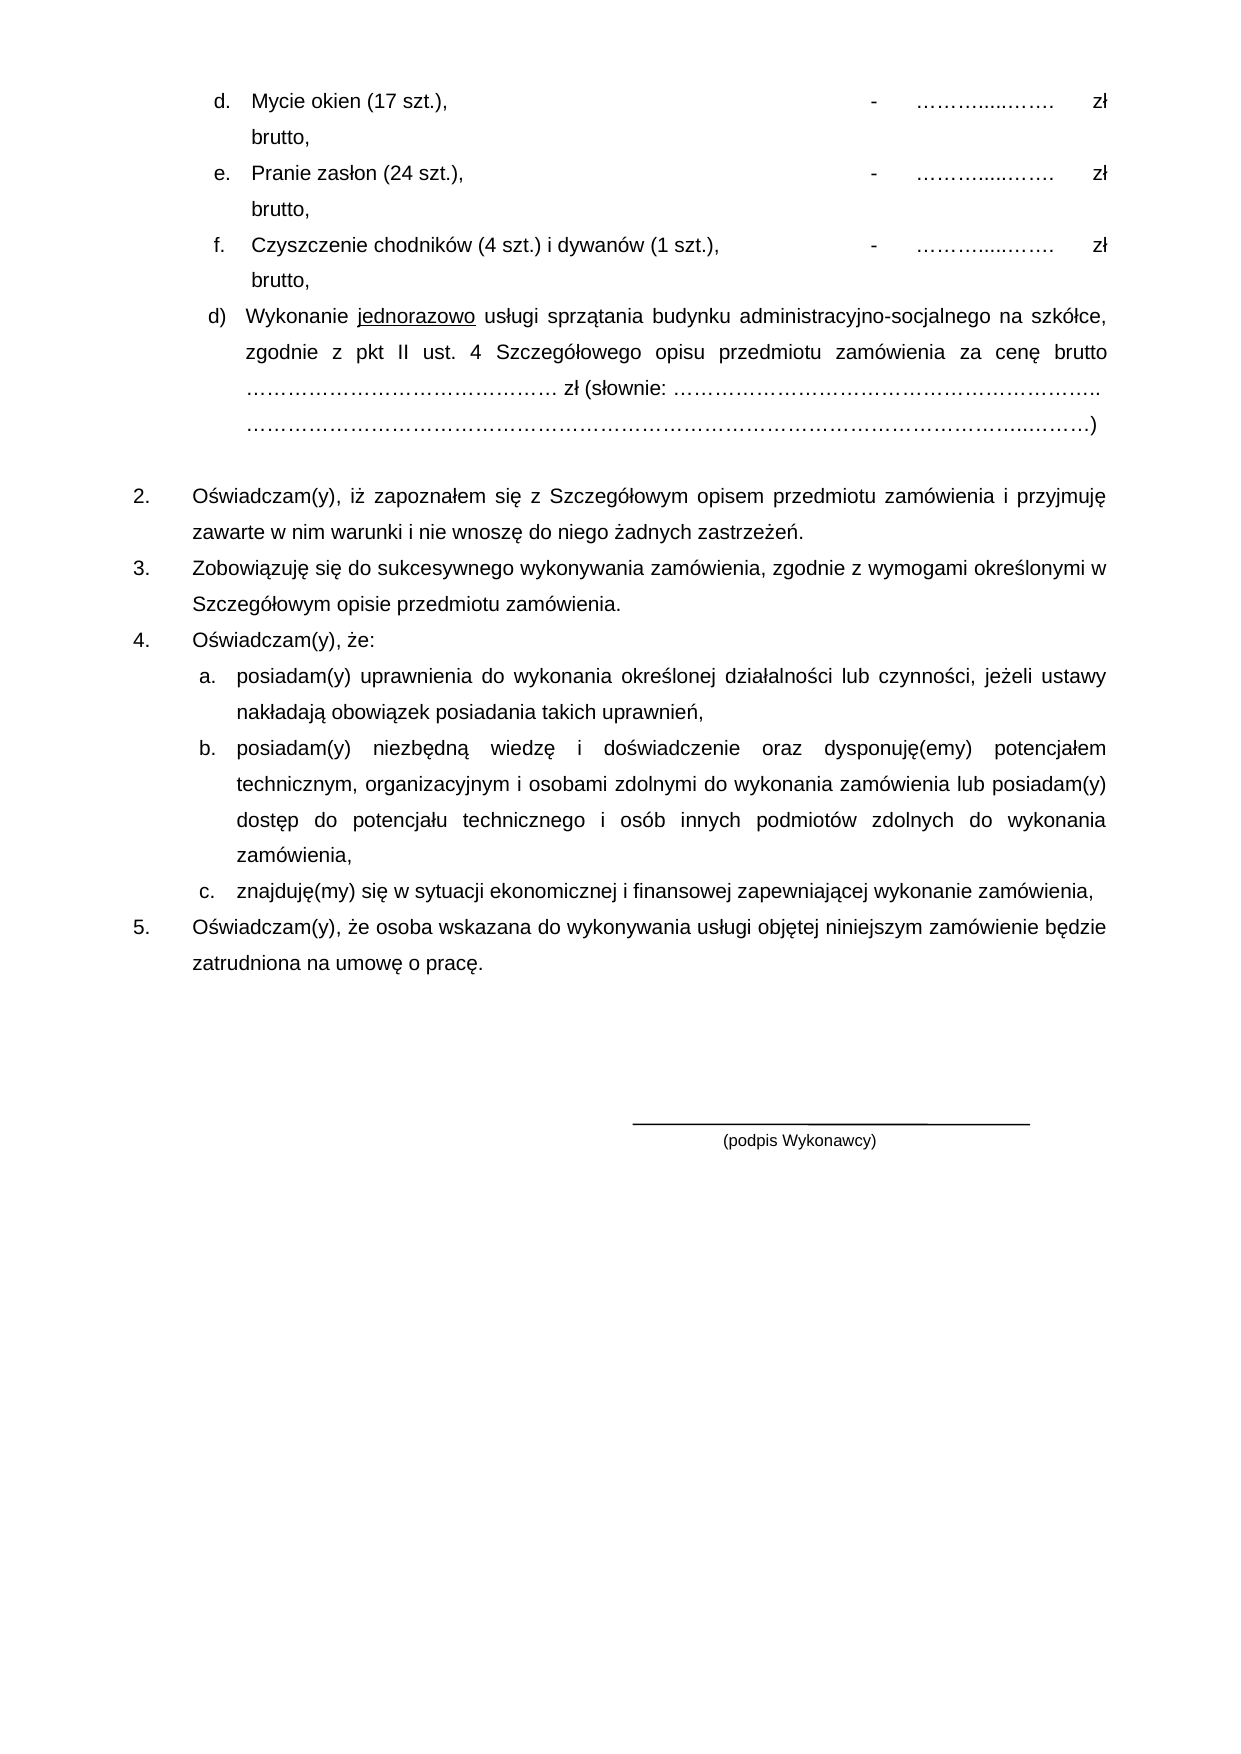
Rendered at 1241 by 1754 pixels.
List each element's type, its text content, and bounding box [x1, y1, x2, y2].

list Oświadczam(y), że: [133, 628, 1107, 652]
list Wykonanie jednorazowo usługi sprzątania budynku administracyjno-socjalnego na szkółce, zgodnie z pkt II ust. 4 Szczegółowego opisu przedmiotu zamówienia za cenę brutto ……………………………………… zł (słownie: …………………………………………………….. [208, 304, 1107, 400]
list posiadam(y) uprawnienia do wykonania określonej działalności lub czynności, jeżeli ustawy nakładają obowiązek posiadania takich uprawnień, [199, 664, 1107, 723]
list Oświadczam(y), iż zapoznałem się z Szczegółowym opisem przedmiotu zamówienia i przyjmuję zawarte w nim warunki i nie wnoszę do niego żadnych zastrzeżeń. [133, 484, 1107, 544]
list znajduję(my) się w sytuacji ekonomicznej i finansowej zapewniającej wykonanie zamówienia, [199, 879, 1107, 903]
list posiadam(y) niezbędną wiedzę i doświadczenie oraz dysponuję(emy) potencjałem technicznym, organizacyjnym i osobami zdolnymi do wykonania zamówienia lub posiadam(y) dostęp do potencjału technicznego i osób innych podmiotów zdolnych do wykonania zamówienia, [199, 736, 1107, 867]
list Mycie okien (17 szt.), - ……….....……. zł brutto, [213, 89, 1107, 148]
list Pranie zasłon (24 szt.), - ……….....……. zł brutto, [213, 161, 1107, 220]
list …………………………………………………………………………………………………..………) [245, 412, 1107, 436]
list Zobowiązuję się do sukcesywnego wykonywania zamówienia, zgodnie z wymogami określonymi w Szczegółowym opisie przedmiotu zamówienia. [133, 556, 1107, 616]
list Czyszczenie chodników (4 szt.) i dywanów (1 szt.), - ……….....……. zł brutto, [213, 232, 1107, 292]
text (podpis Wykonawcy) [649, 1131, 1107, 1150]
list Oświadczam(y), że osoba wskazana do wykonywania usługi objętej niniejszym zamówienie będzie zatrudniona na umowę o pracę. [133, 915, 1107, 975]
